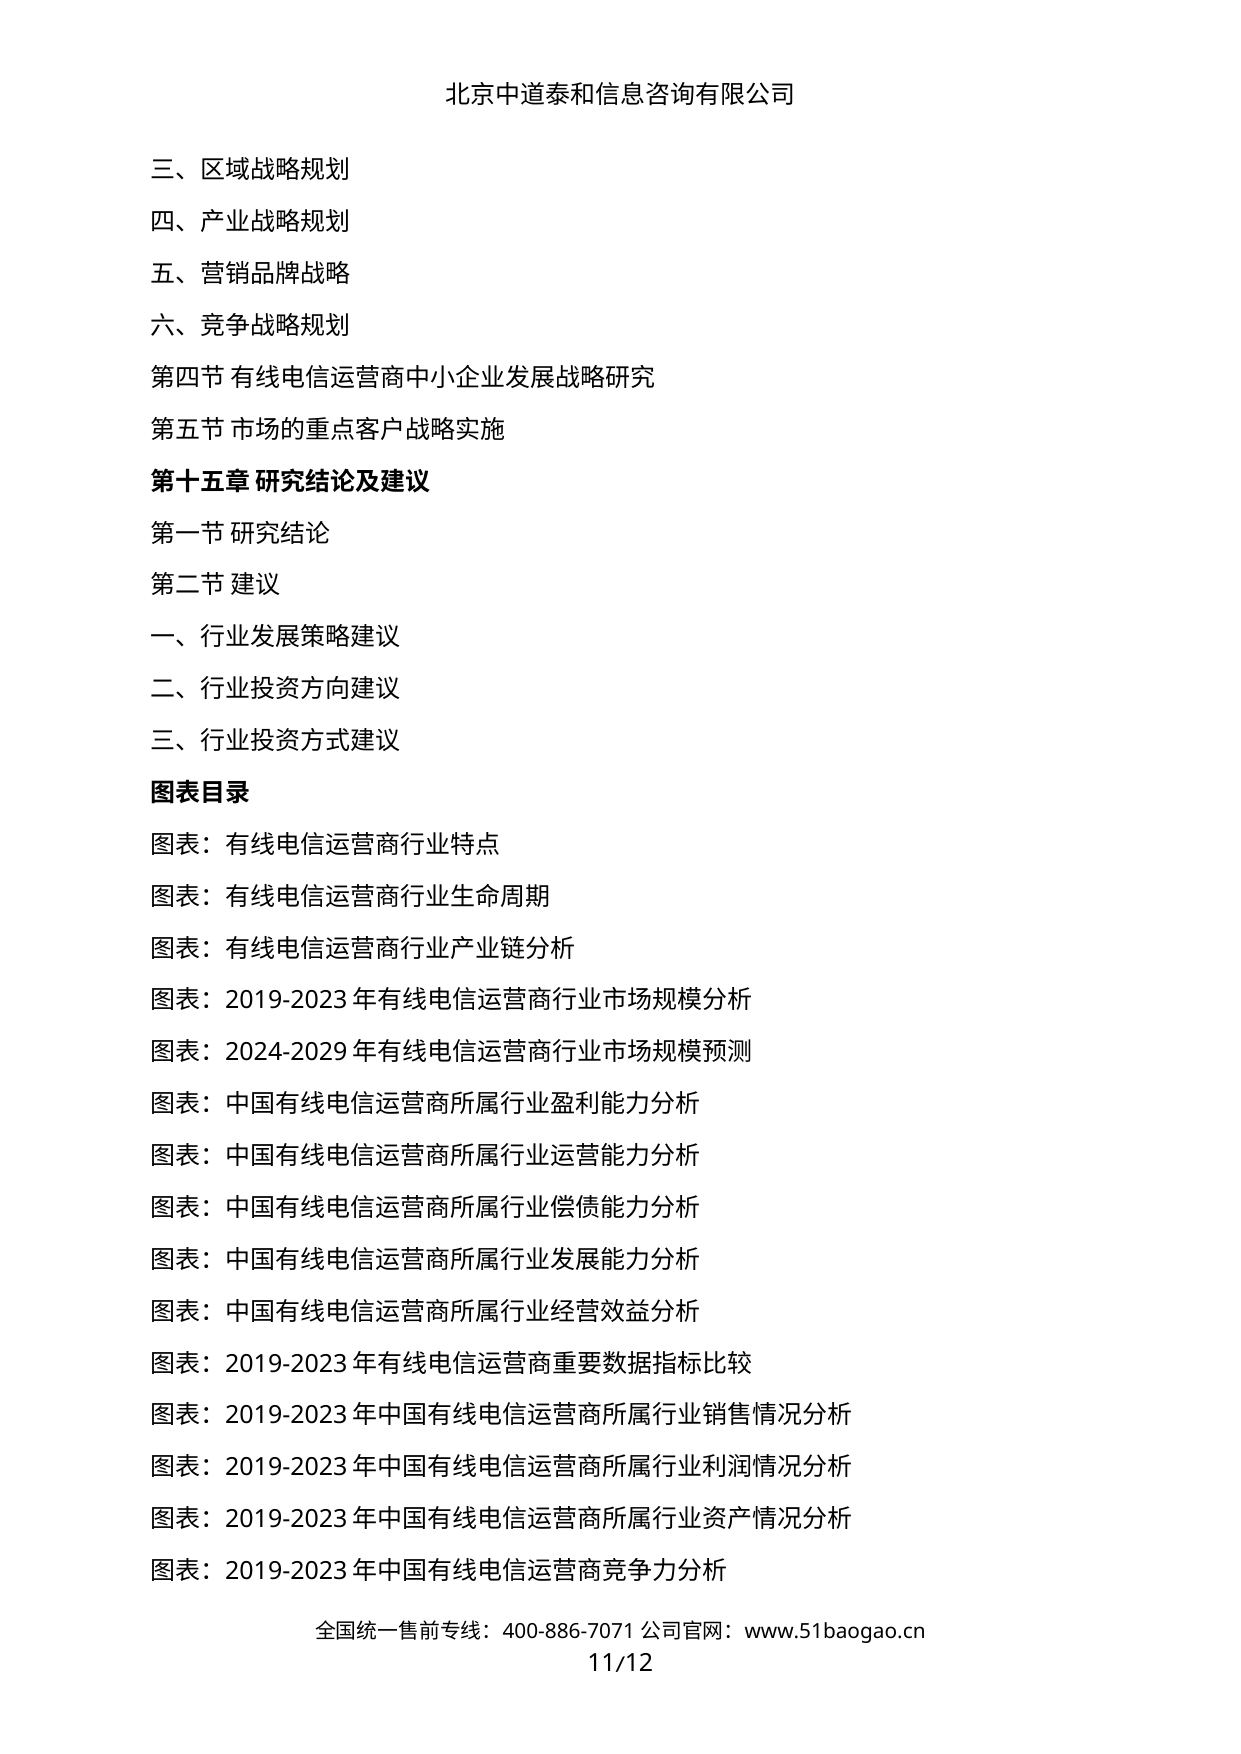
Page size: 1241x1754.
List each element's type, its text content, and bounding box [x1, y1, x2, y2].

text 图表：有线电信运营商行业特点 [150, 824, 1090, 861]
text 图表：中国有线电信运营商所属行业发展能力分析 [150, 1239, 1090, 1276]
text 图表：中国有线电信运营商所属行业盈利能力分析 [150, 1084, 1090, 1120]
text 五、营销品牌战略 [150, 254, 1090, 290]
text 图表目录 [150, 772, 1090, 809]
text 图表：2019-2023年有线电信运营商行业市场规模分析 [150, 980, 1090, 1016]
text 图表：2019-2023年有线电信运营商重要数据指标比较 [150, 1343, 1090, 1379]
text 图表：中国有线电信运营商所属行业经营效益分析 [150, 1291, 1090, 1327]
text 图表：2019-2023年中国有线电信运营商所属行业利润情况分析 [150, 1447, 1090, 1483]
text 图表：有线电信运营商行业生命周期 [150, 876, 1090, 912]
text 第四节 有线电信运营商中小企业发展战略研究 [150, 357, 1090, 394]
text 四、产业战略规划 [150, 202, 1090, 238]
text 第二节 建议 [150, 565, 1090, 601]
text 图表：中国有线电信运营商所属行业运营能力分析 [150, 1136, 1090, 1172]
text 三、行业投资方式建议 [150, 721, 1090, 757]
text 图表：中国有线电信运营商所属行业偿债能力分析 [150, 1187, 1090, 1224]
text 图表：2019-2023年中国有线电信运营商所属行业资产情况分析 [150, 1499, 1090, 1535]
text 图表：2019-2023年中国有线电信运营商竞争力分析 [150, 1551, 1090, 1587]
text 图表：2024-2029年有线电信运营商行业市场规模预测 [150, 1032, 1090, 1068]
text 第一节 研究结论 [150, 513, 1090, 549]
text 六、竞争战略规划 [150, 306, 1090, 342]
text 三、区域战略规划 [150, 150, 1090, 186]
text 一、行业发展策略建议 [150, 617, 1090, 653]
text 二、行业投资方向建议 [150, 669, 1090, 705]
text 第五节 市场的重点客户战略实施 [150, 409, 1090, 446]
text 第十五章 研究结论及建议 [150, 461, 1090, 497]
text 图表：有线电信运营商行业产业链分析 [150, 928, 1090, 964]
text 图表：2019-2023年中国有线电信运营商所属行业销售情况分析 [150, 1395, 1090, 1431]
